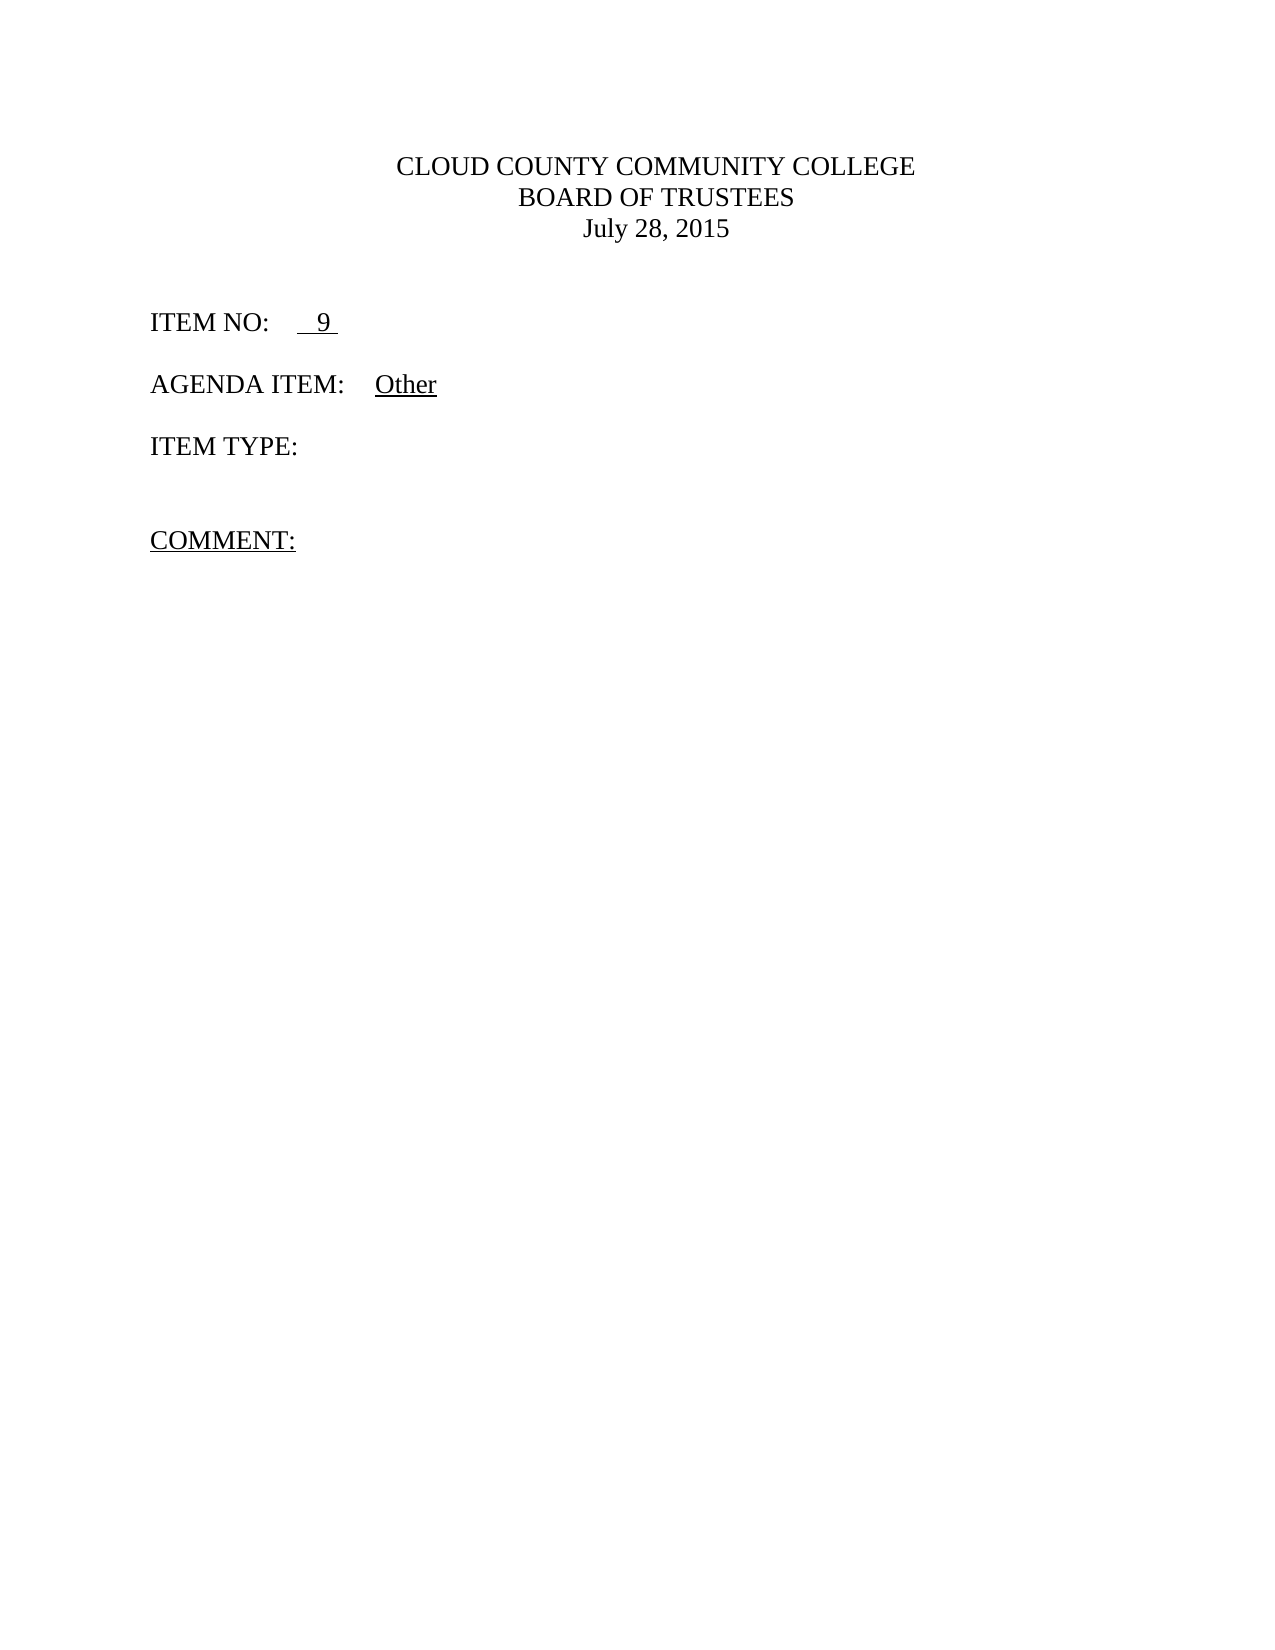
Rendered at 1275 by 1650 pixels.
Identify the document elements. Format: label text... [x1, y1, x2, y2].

text CLOUD COUNTY COMMUNITY COLLEGE [150, 150, 1162, 181]
text ITEM TYPE: [150, 430, 1162, 461]
text July 28, 2015 [150, 212, 1162, 243]
text ITEM NO: 9 [150, 306, 1162, 337]
text COMMENT: [150, 524, 1162, 555]
text AGENDA ITEM: Other [150, 368, 1162, 399]
text BOARD OF TRUSTEES [150, 181, 1162, 212]
